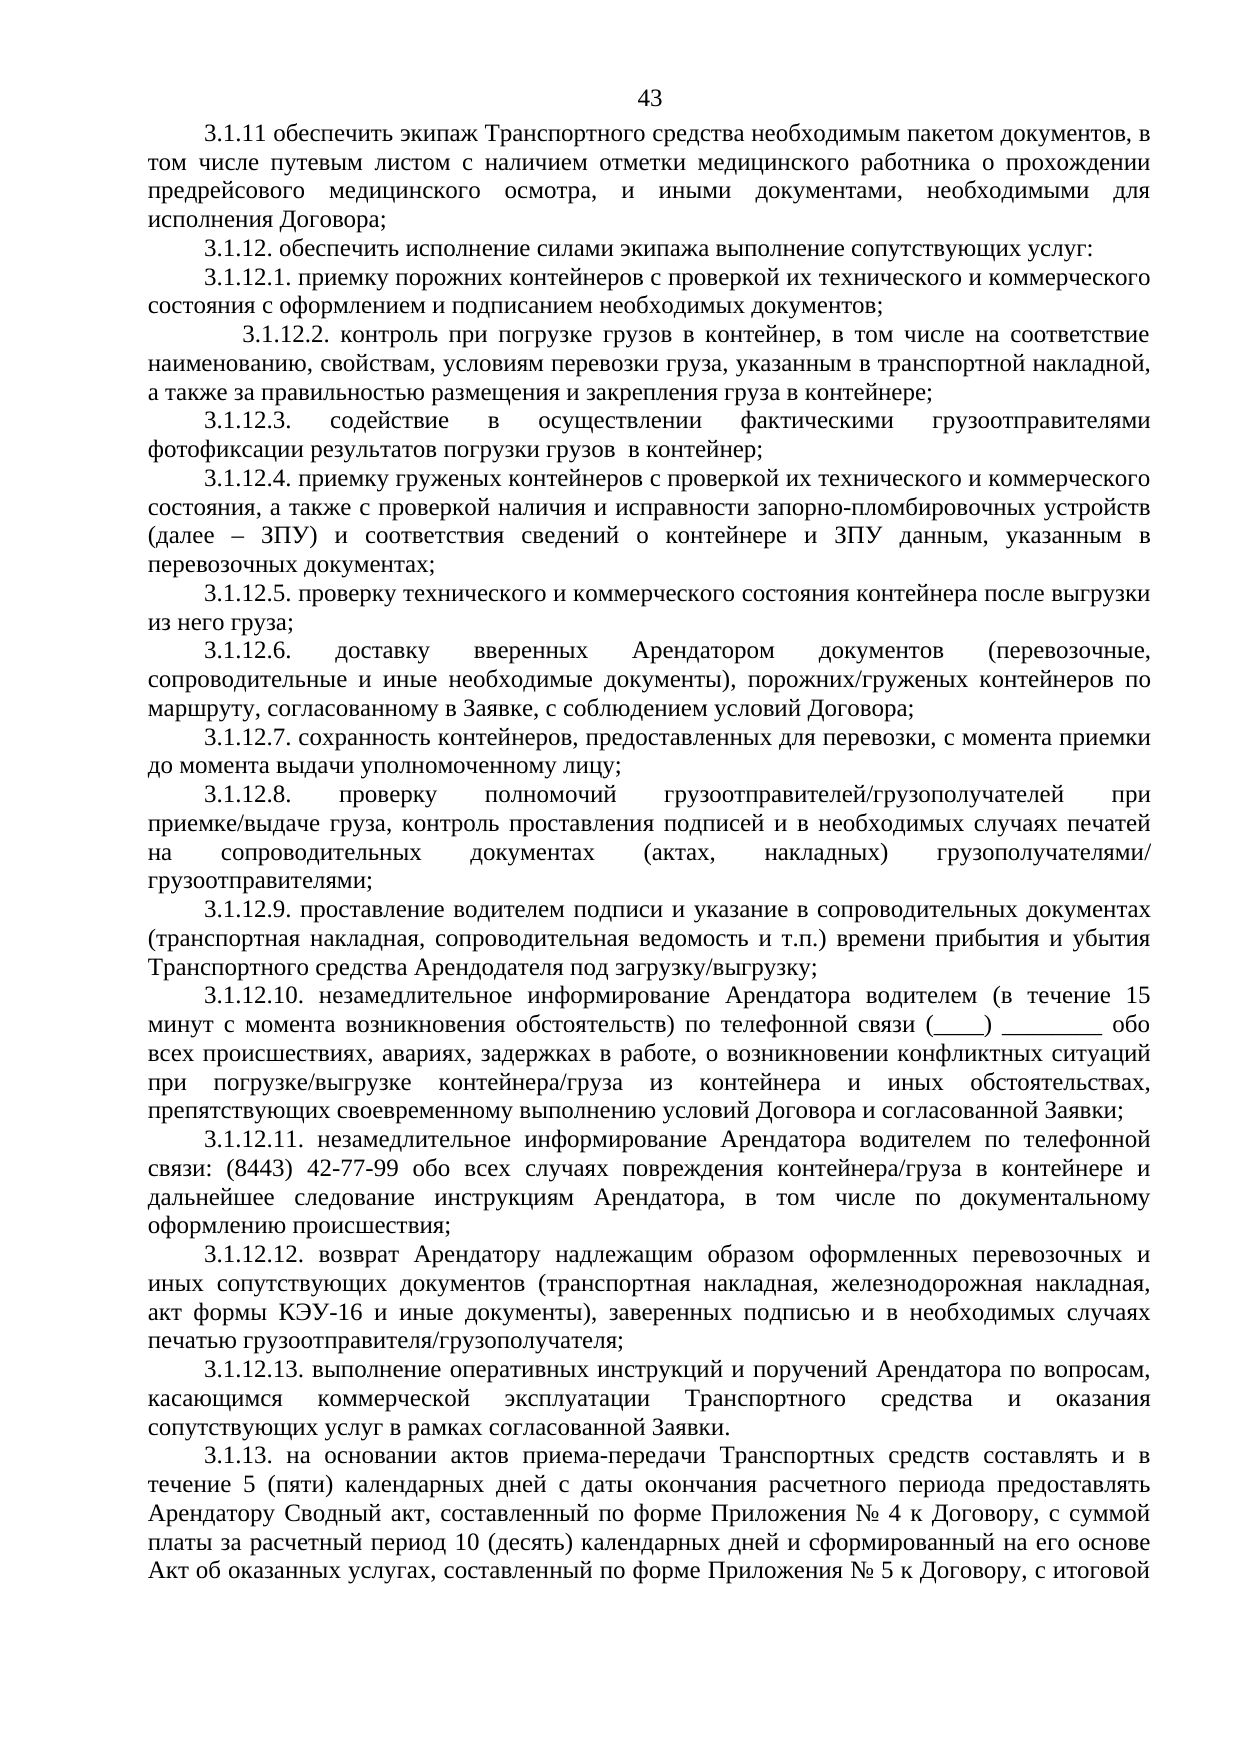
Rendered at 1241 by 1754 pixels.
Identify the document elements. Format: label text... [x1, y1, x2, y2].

text 3.1.12.4. приемку груженых контейнеров с проверкой их технического и коммерческого состояния, а также с проверкой наличия и исправности запорно-пломбировочных устройств (далее – ЗПУ) и соответствия сведений о контейнере и ЗПУ данным, указанным в перевозочных документах; [148, 463, 1152, 578]
text 3.1.12.7. сохранность контейнеров, предоставленных для перевозки, с момента приемки до момента выдачи уполномоченному лицу; [148, 722, 1152, 779]
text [148, 1441, 1152, 1584]
text 3.1.12.13. выполнение оперативных инструкций и поручений Арендатора по вопросам, касающимся коммерческой эксплуатации Транспортного средства и оказания сопутствующих услуг в рамках согласованной Заявки. [148, 1354, 1152, 1441]
text 3.1.12.10. незамедлительное информирование Арендатора водителем (в течение 15 минут с момента возникновения обстоятельств) по телефонной связи (____) ________ обо всех происшествиях, авариях, задержках в работе, о возникновении конфликтных ситуаций при погрузке/выгрузке контейнера/груза из контейнера и иных обстоятельствах, препятствующих своевременному выполнению условий Договора и согласованной Заявки; [148, 981, 1152, 1124]
text 3.1.12.9. проставление водителем подписи и указание в сопроводительных документах (транспортная накладная, сопроводительная ведомость и т.п.) времени прибытия и убытия Транспортного средства Арендодателя под загрузку/выгрузку; [148, 894, 1152, 981]
text 3.1.12.1. приемку порожних контейнеров с проверкой их технического и коммерческого состояния с оформлением и подписанием необходимых документов; [148, 262, 1152, 319]
text 3.1.12.11. незамедлительное информирование Арендатора водителем по телефонной связи: (8443) 42-77-99 обо всех случаях повреждения контейнера/груза в контейнере и дальнейшее следование инструкциям Арендатора, в том числе по документальному оформлению происшествия; [148, 1124, 1152, 1239]
list 3.1.12.2. контроль при погрузке грузов в контейнер, в том числе на соответствие наименованию, свойствам, условиям перевозки груза, указанным в транспортной накладной, а также за правильностью размещения и закрепления груза в контейнере; [148, 319, 1152, 406]
text 3.1.12.6. доставку вверенных Арендатором документов (перевозочные, сопроводительные и иные необходимые документы), порожних/груженых контейнеров по маршруту, согласованному в Заявке, с соблюдением условий Договора; [148, 636, 1152, 722]
text 3.1.12.5. проверку технического и коммерческого состояния контейнера после выгрузки из него груза; [148, 578, 1152, 636]
text 3.1.11 обеспечить экипаж Транспортного средства необходимым пакетом документов, в том числе путевым листом с наличием отметки медицинского работника о прохождении предрейсового медицинского осмотра, и иными документами, необходимыми для исполнения Договора; [148, 118, 1152, 233]
text 3.1.12.12. возврат Арендатору надлежащим образом оформленных перевозочных и иных сопутствующих документов (транспортная накладная, железнодорожная накладная, акт формы КЭУ-16 и иные документы), заверенных подписью и в необходимых случаях печатью грузоотправителя/грузополучателя; [148, 1239, 1152, 1354]
text 3.1.12.8. проверку полномочий грузоотправителей/грузополучателей при приемке/выдаче груза, контроль проставления подписей и в необходимых случаях печатей на сопроводительных документах (актах, накладных) грузополучателями/ грузоотправителями; [148, 779, 1152, 894]
text 3.1.12. обеспечить исполнение силами экипажа выполнение сопутствующих услуг: [148, 233, 1152, 262]
text 3.1.12.3. содействие в осуществлении фактическими грузоотправителями фотофиксации результатов погрузки грузов в контейнер; [148, 406, 1152, 463]
